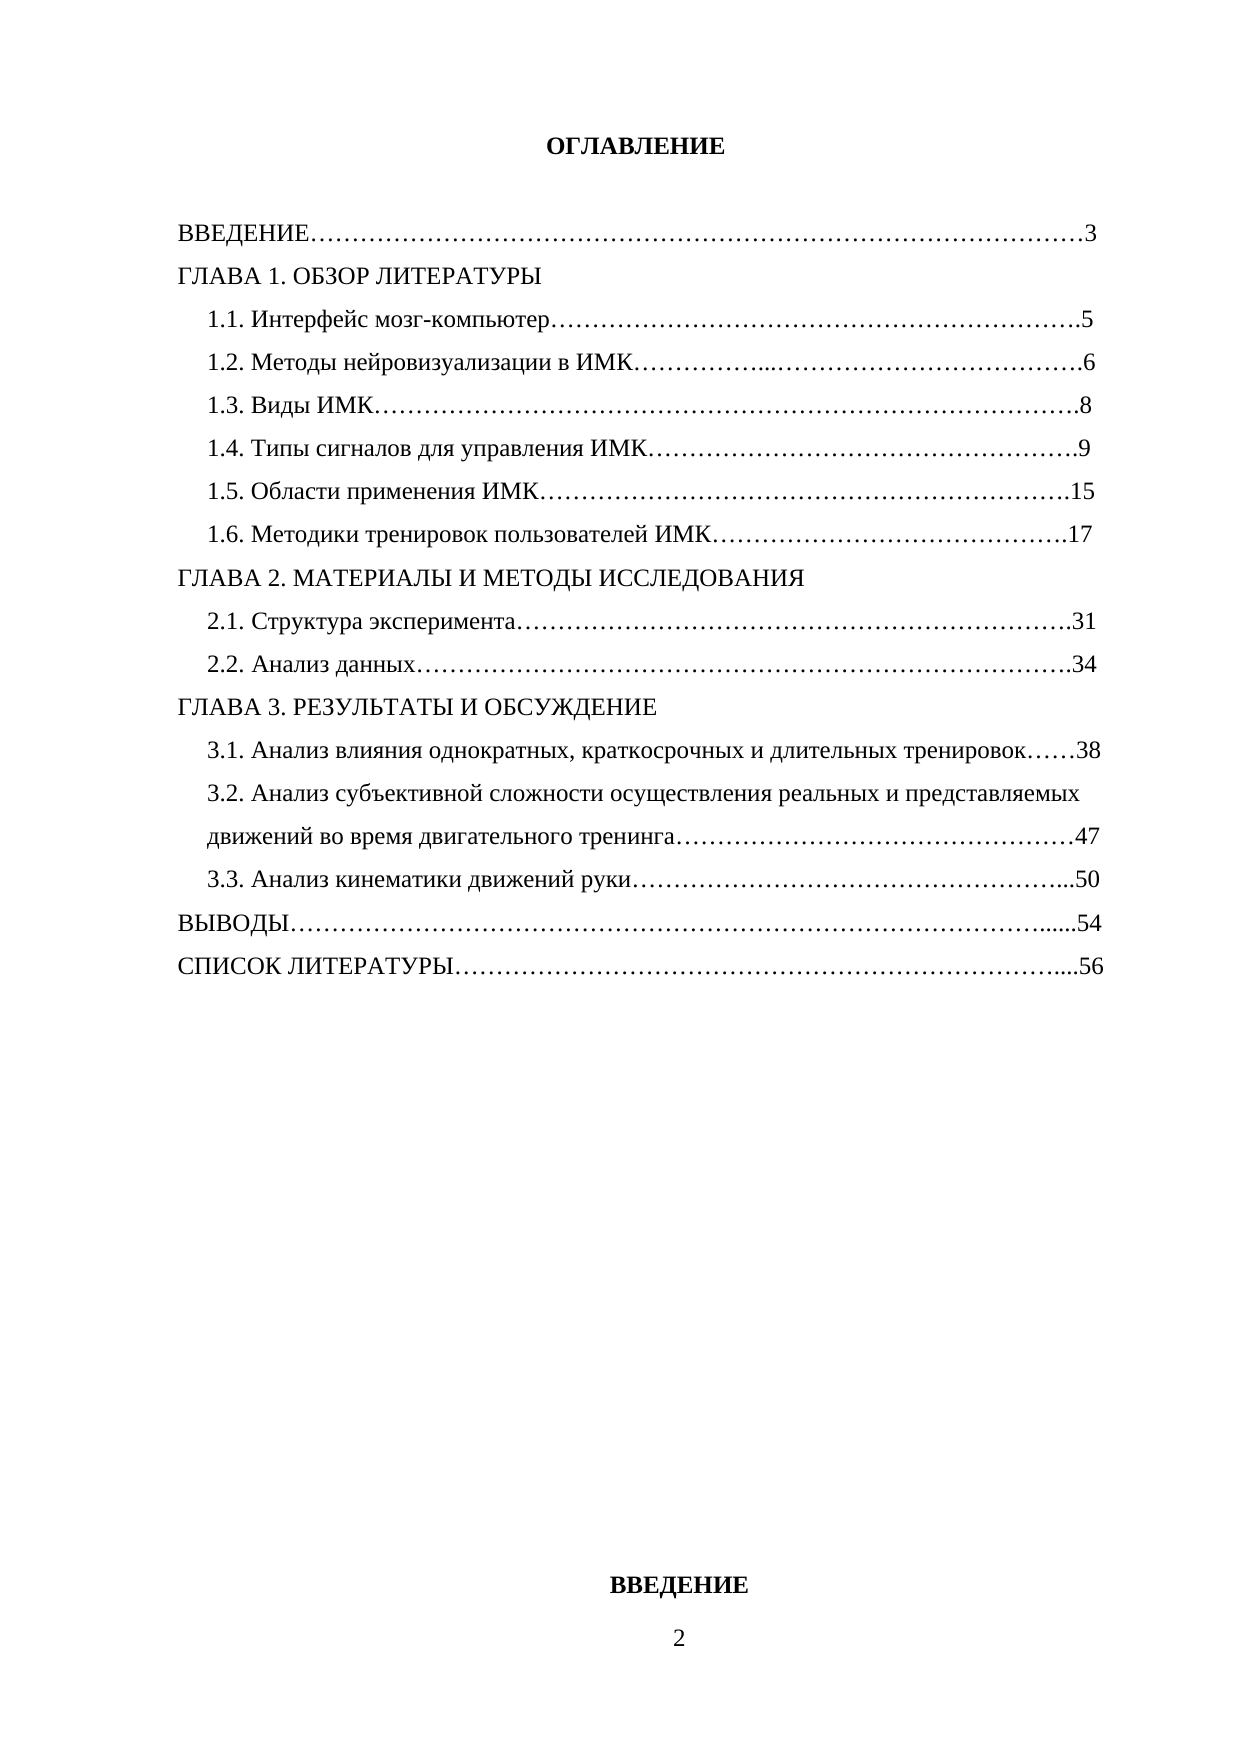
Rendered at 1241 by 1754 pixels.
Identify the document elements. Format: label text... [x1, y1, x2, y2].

text ГЛАВА 1. ОБЗОР ЛИТЕРАТУРЫ [177, 261, 1181, 289]
text 3.2. Анализ субъективной сложности осуществления реальных и представляемых движений во время двигательного тренинга…………………………………………47 [207, 778, 1181, 850]
list Методики тренировок пользователей ИМК…………………………………….17 [207, 519, 1181, 548]
list Области применения ИМК……………………………………………………….15 [207, 476, 1181, 505]
text ГЛАВА 2. МАТЕРИАЛЫ И МЕТОДЫ ИССЛЕДОВАНИЯ [177, 563, 1181, 591]
list Типы сигналов для управления ИМК…………………………………………….9 [207, 433, 1181, 462]
text 2.1. Структура эксперимента………………………………………………………….31 [207, 606, 1181, 634]
text 2.2. Анализ данных…………………………………………………………………….34 [207, 649, 1181, 678]
text 3.3. Анализ кинематики движений руки……………………………………………...50 [207, 864, 1181, 893]
text ВВЕДЕНИЕ [177, 1570, 1181, 1598]
text ВЫВОДЫ………………………………………………………………………………......54 [177, 908, 1181, 936]
list Методы нейровизуализации в ИМК……………...……………………………….6 [207, 347, 1181, 376]
text ГЛАВА 3. РЕЗУЛЬТАТЫ И ОБСУЖДЕНИЕ [177, 692, 1181, 721]
list Виды ИМК………………………………………………………………………….8 [207, 390, 1181, 419]
text СПИСОК ЛИТЕРАТУРЫ………………………………………………………………....56 [177, 951, 1181, 979]
list Интерфейс мозг-компьютер……………………………………………………….5 [207, 304, 1181, 333]
text ОГЛАВЛЕНИЕ [546, 131, 1181, 160]
text 3.1. Анализ влияния однократных, краткосрочных и длительных тренировок……38 [207, 735, 1181, 764]
text ВВЕДЕНИЕ…………………………………………………………………………………3 [177, 218, 1181, 246]
